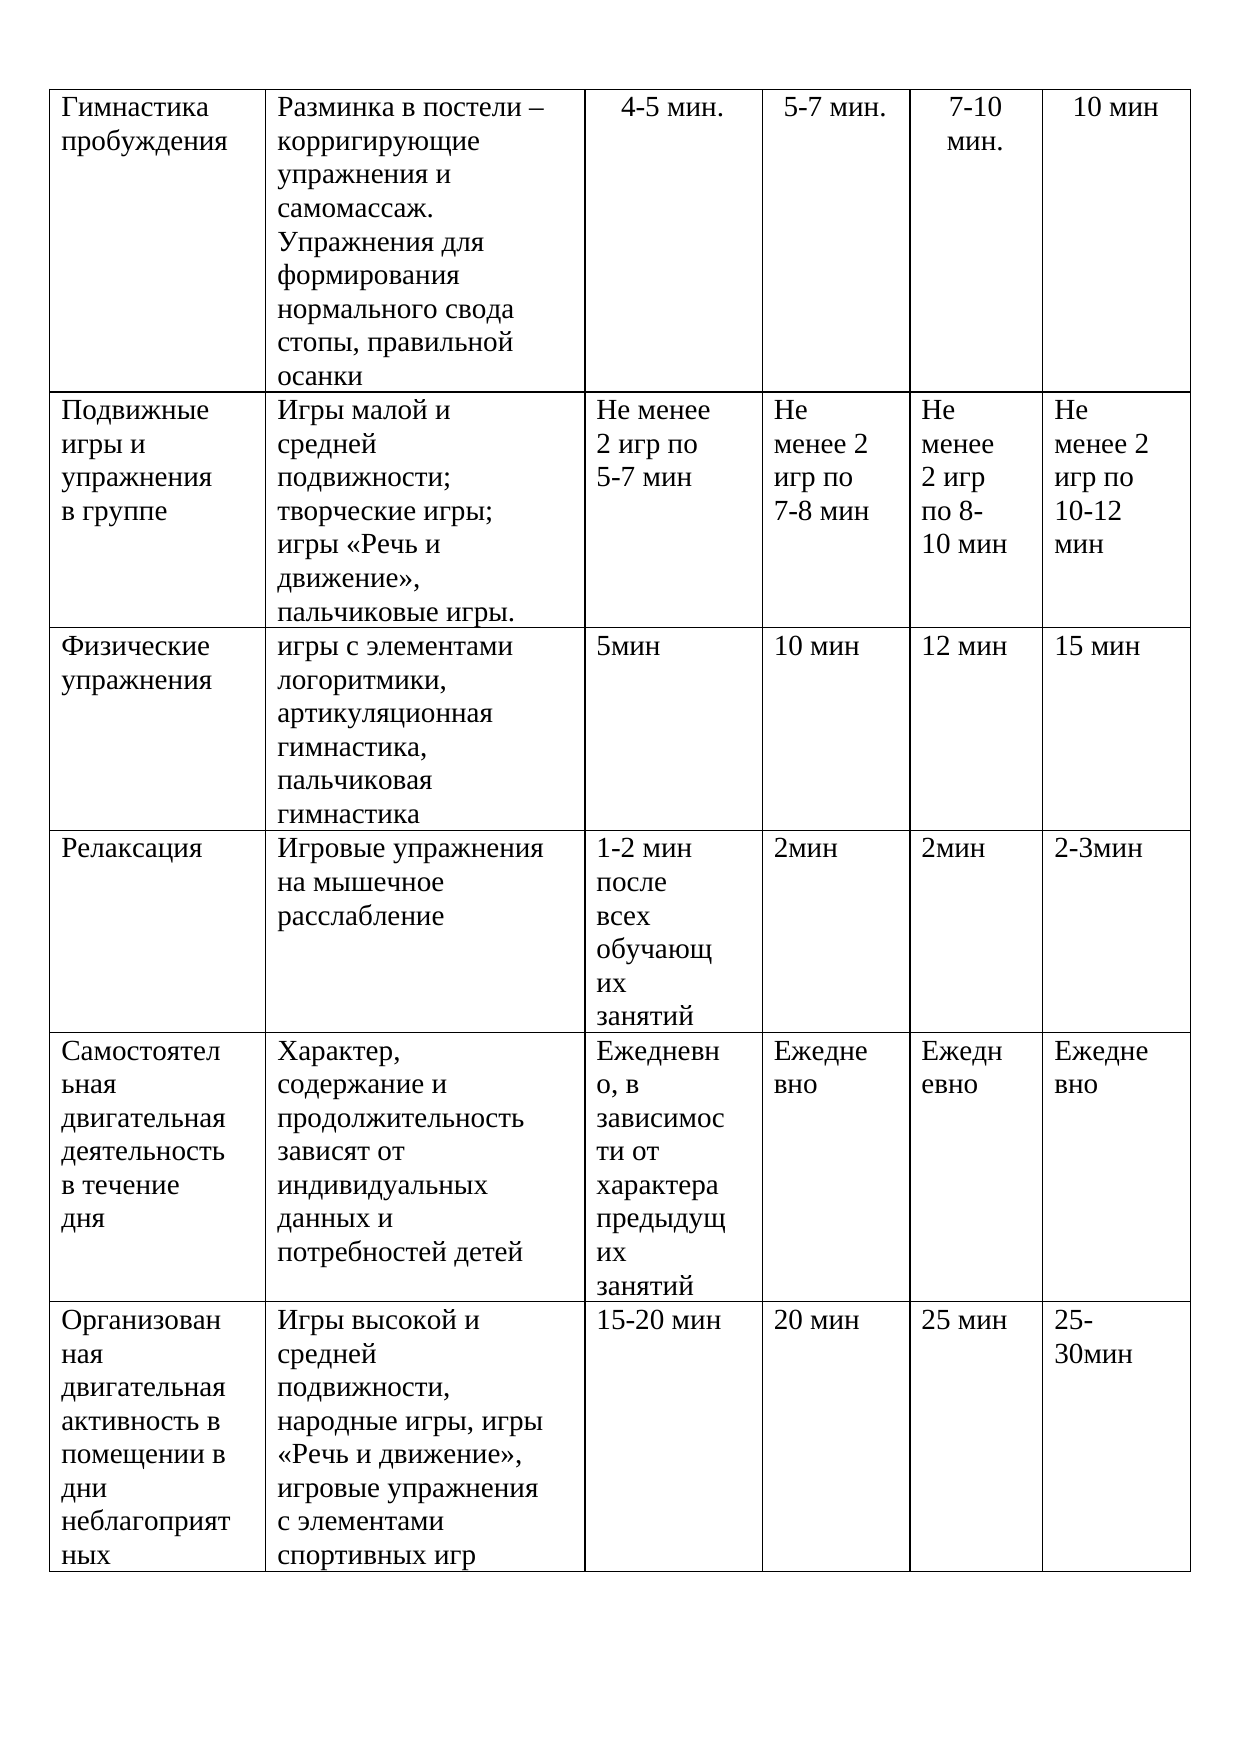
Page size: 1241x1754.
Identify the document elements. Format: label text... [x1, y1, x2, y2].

table_cell Игровые упражнения на мышечное расслабление [266, 831, 584, 1032]
table_cell 25-30мин [1043, 1302, 1190, 1571]
table_cell Характер, содержание и продолжительность зависят от индивидуальных данных и потребностей детей [266, 1033, 584, 1301]
table_cell Подвижные игры и упражнения в группе [50, 393, 265, 627]
table_cell Ежедневно [1043, 1033, 1190, 1301]
table_cell 15-20 мин [586, 1302, 762, 1571]
table_cell 1-2 мин после всех обучающих занятий [586, 831, 762, 1032]
table_cell Релаксация [50, 831, 265, 1032]
table_cell Физические упражнения [50, 628, 265, 829]
table_cell Игры малой и средней подвижности; творческие игры; игры «Речь и движение», пальчиковые игры. [266, 393, 584, 627]
table_cell 2мин [911, 831, 1042, 1032]
table_cell 7-10 мин. [911, 90, 1042, 391]
table_cell Ежедневно, в зависимости от характера предыдущих занятий [586, 1033, 762, 1301]
table_cell 10 мин [1043, 90, 1190, 391]
table_cell 12 мин [911, 628, 1042, 829]
table_cell 4-5 мин. [586, 90, 762, 391]
table_cell 10 мин [763, 628, 909, 829]
table_cell Разминка в постели – корригирующие упражнения и самомассаж. Упражнения для формирования нормального свода стопы, правильной осанки [266, 90, 584, 391]
table_cell Не менее 2 игр по 7-8 мин [763, 393, 909, 627]
table_cell Самостоятельная двигательная деятельность в течение дня [50, 1033, 265, 1301]
table_cell 15 мин [1043, 628, 1190, 829]
table_cell Ежедневно [911, 1033, 1042, 1301]
table_cell 2мин [763, 831, 909, 1032]
table_cell Не менее 2 игр по 10-12 мин [1043, 393, 1190, 627]
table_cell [266, 1302, 584, 1571]
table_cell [50, 1302, 265, 1571]
table_cell Не менее 2 игр по 8-10 мин [911, 393, 1042, 627]
table_cell 25 мин [911, 1302, 1042, 1571]
table_cell 20 мин [763, 1302, 909, 1571]
table_cell игры с элементами логоритмики, артикуляционная гимнастика, пальчиковая гимнастика [266, 628, 584, 829]
table_cell 2-3мин [1043, 831, 1190, 1032]
table_cell Не менее 2 игр по 5-7 мин [586, 393, 762, 627]
table_cell Ежедневно [763, 1033, 909, 1301]
table_cell Гимнастика пробуждения [50, 90, 265, 391]
table_cell 5мин [586, 628, 762, 829]
table_cell 5-7 мин. [763, 90, 909, 391]
